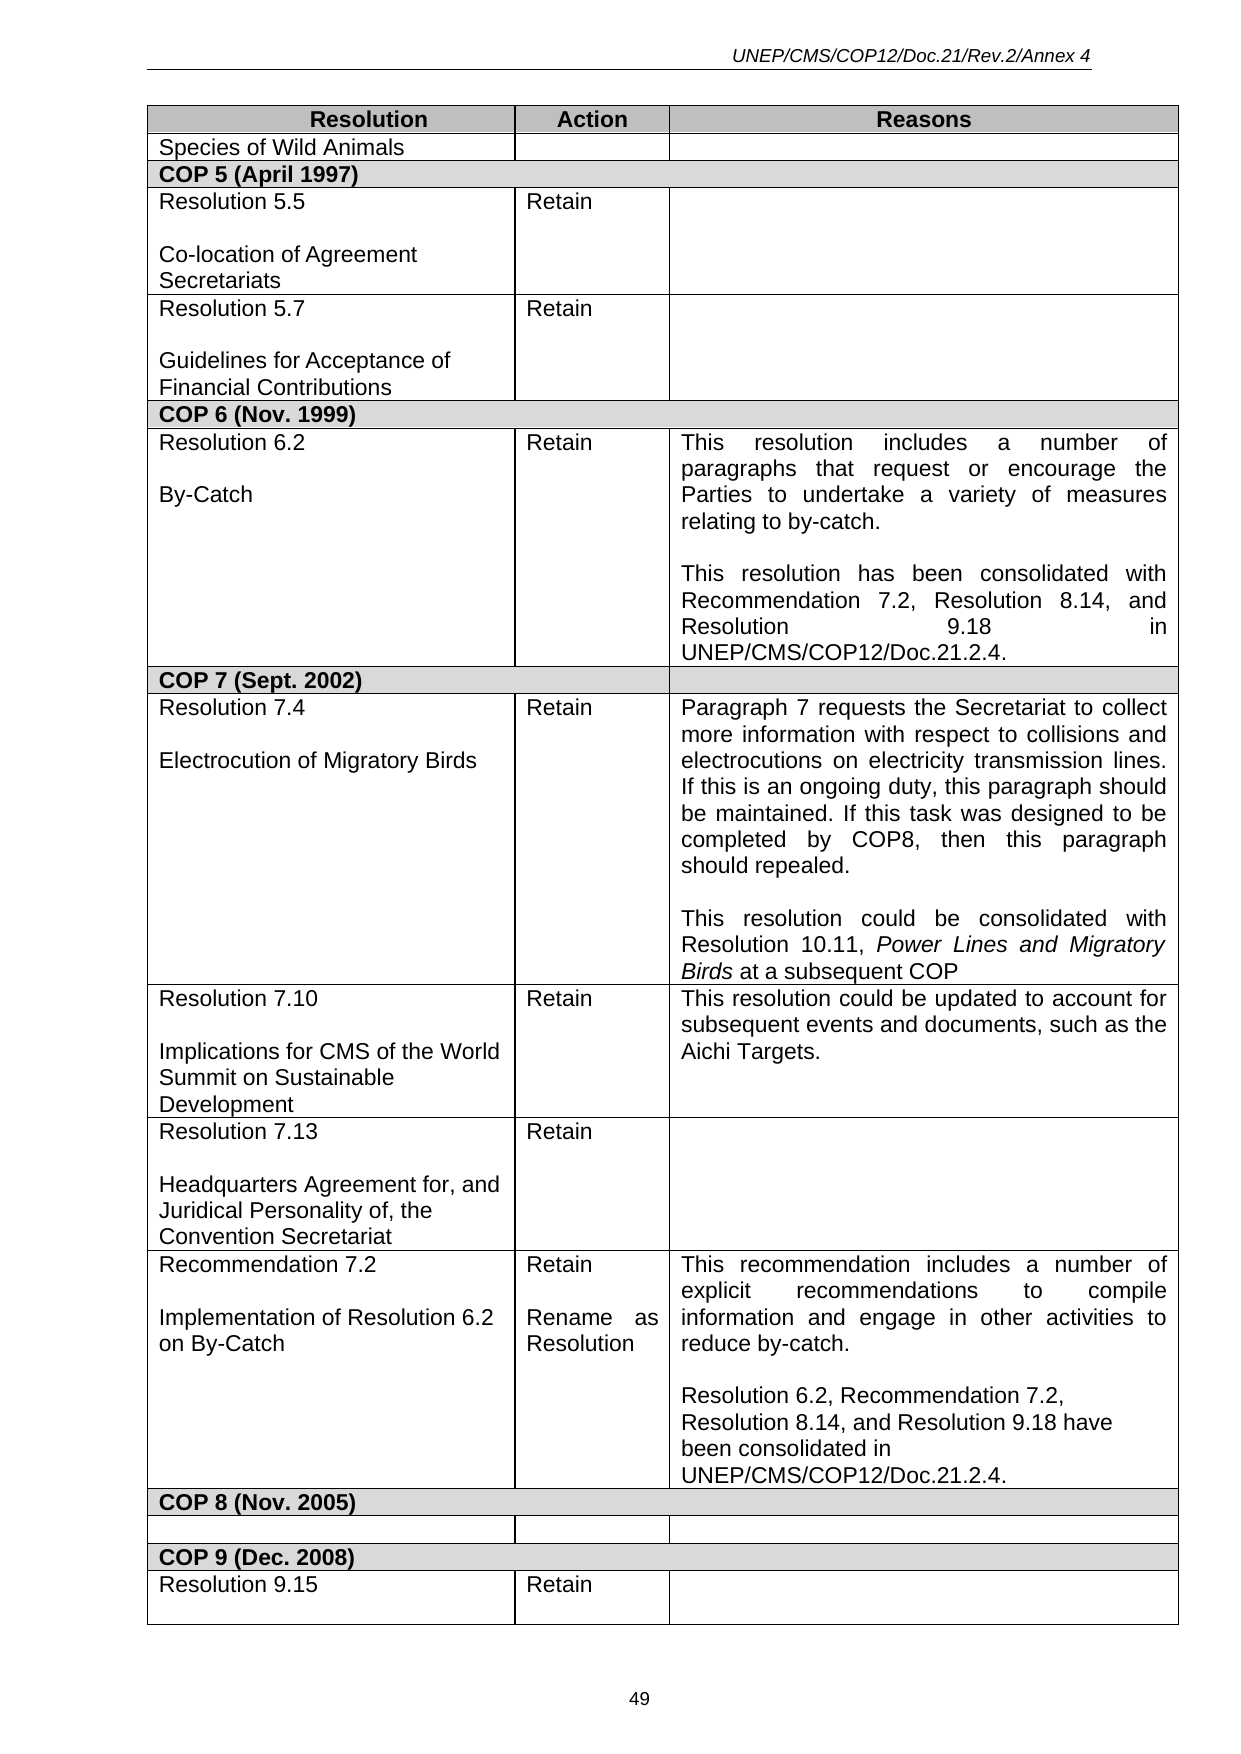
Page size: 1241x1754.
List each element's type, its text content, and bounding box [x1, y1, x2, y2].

table_cell COP 7 (Sept. 2002) [148, 667, 669, 693]
table_cell Resolution 6.2 By-Catch [148, 429, 514, 666]
table_cell Retain [516, 429, 669, 666]
table_cell [670, 188, 1178, 294]
table_header Resolution [148, 106, 514, 132]
table_cell COP 6 (Nov. 1999) [148, 401, 1178, 427]
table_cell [516, 134, 669, 160]
table_header Reasons [670, 106, 1178, 132]
table_cell [670, 667, 1178, 693]
table_cell [670, 1118, 1178, 1250]
table_cell Recommendation 7.2 Implementation of Resolution 6.2 on By-Catch [148, 1251, 514, 1488]
table_cell Resolution 7.13 Headquarters Agreement for, and Juridical Personality of, the Convention Secretariat [148, 1118, 514, 1250]
table_cell Retain [516, 188, 669, 294]
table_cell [670, 134, 1178, 160]
table_header Action [516, 106, 669, 132]
table_cell Resolution 7.10 Implications for CMS of the World Summit on Sustainable Development [148, 985, 514, 1117]
table_cell Retain [516, 1571, 669, 1624]
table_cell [148, 134, 514, 160]
table_cell Retain [516, 1118, 669, 1250]
table_cell [670, 1516, 1178, 1543]
table_cell Resolution 7.4 Electrocution of Migratory Birds [148, 694, 514, 984]
table_cell Retain [516, 985, 669, 1117]
table_cell This resolution includes a number of paragraphs that request or encourage the Parties to undertake a variety of measures relating to by-catch. This resolution has been consolidated with Recommendation 7.2, Resolution 8.14, and Resolution 9.18 in UNEP/CMS/COP12/Doc.21.2.4. [670, 429, 1178, 666]
table_cell COP 9 (Dec. 2008) [148, 1544, 1178, 1570]
table_cell [516, 1516, 669, 1543]
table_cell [148, 1571, 514, 1624]
table_cell COP 8 (Nov. 2005) [148, 1489, 1178, 1515]
table_cell [670, 295, 1178, 400]
table_cell [148, 1516, 514, 1543]
table_cell This resolution could be updated to account for subsequent events and documents, such as the Aichi Targets. [670, 985, 1178, 1117]
table_cell Retain [516, 295, 669, 400]
table_cell Resolution 5.7 Guidelines for Acceptance of Financial Contributions [148, 295, 514, 400]
table_cell This recommendation includes a number of explicit recommendations to compile information and engage in other activities to reduce by-catch. Resolution 6.2, Recommendation 7.2, Resolution 8.14, and Resolution 9.18 have been consolidated in UNEP/CMS/COP12/Doc.21.2.4. [670, 1251, 1178, 1488]
table_cell Retain Rename as Resolution [516, 1251, 669, 1488]
table_cell Resolution 5.5 Co-location of Agreement Secretariats [148, 188, 514, 294]
table_cell Retain [516, 694, 669, 984]
table_cell Paragraph 7 requests the Secretariat to collect more information with respect to collisions and electrocutions on electricity transmission lines. If this is an ongoing duty, this paragraph should be maintained. If this task was designed to be completed by COP8, then this paragraph should repealed. This resolution could be consolidated with Resolution 10.11, Power Lines and Migratory Birds at a subsequent COP [670, 694, 1178, 984]
table_cell COP 5 (April 1997) [148, 161, 1178, 187]
table_cell [670, 1571, 1178, 1624]
